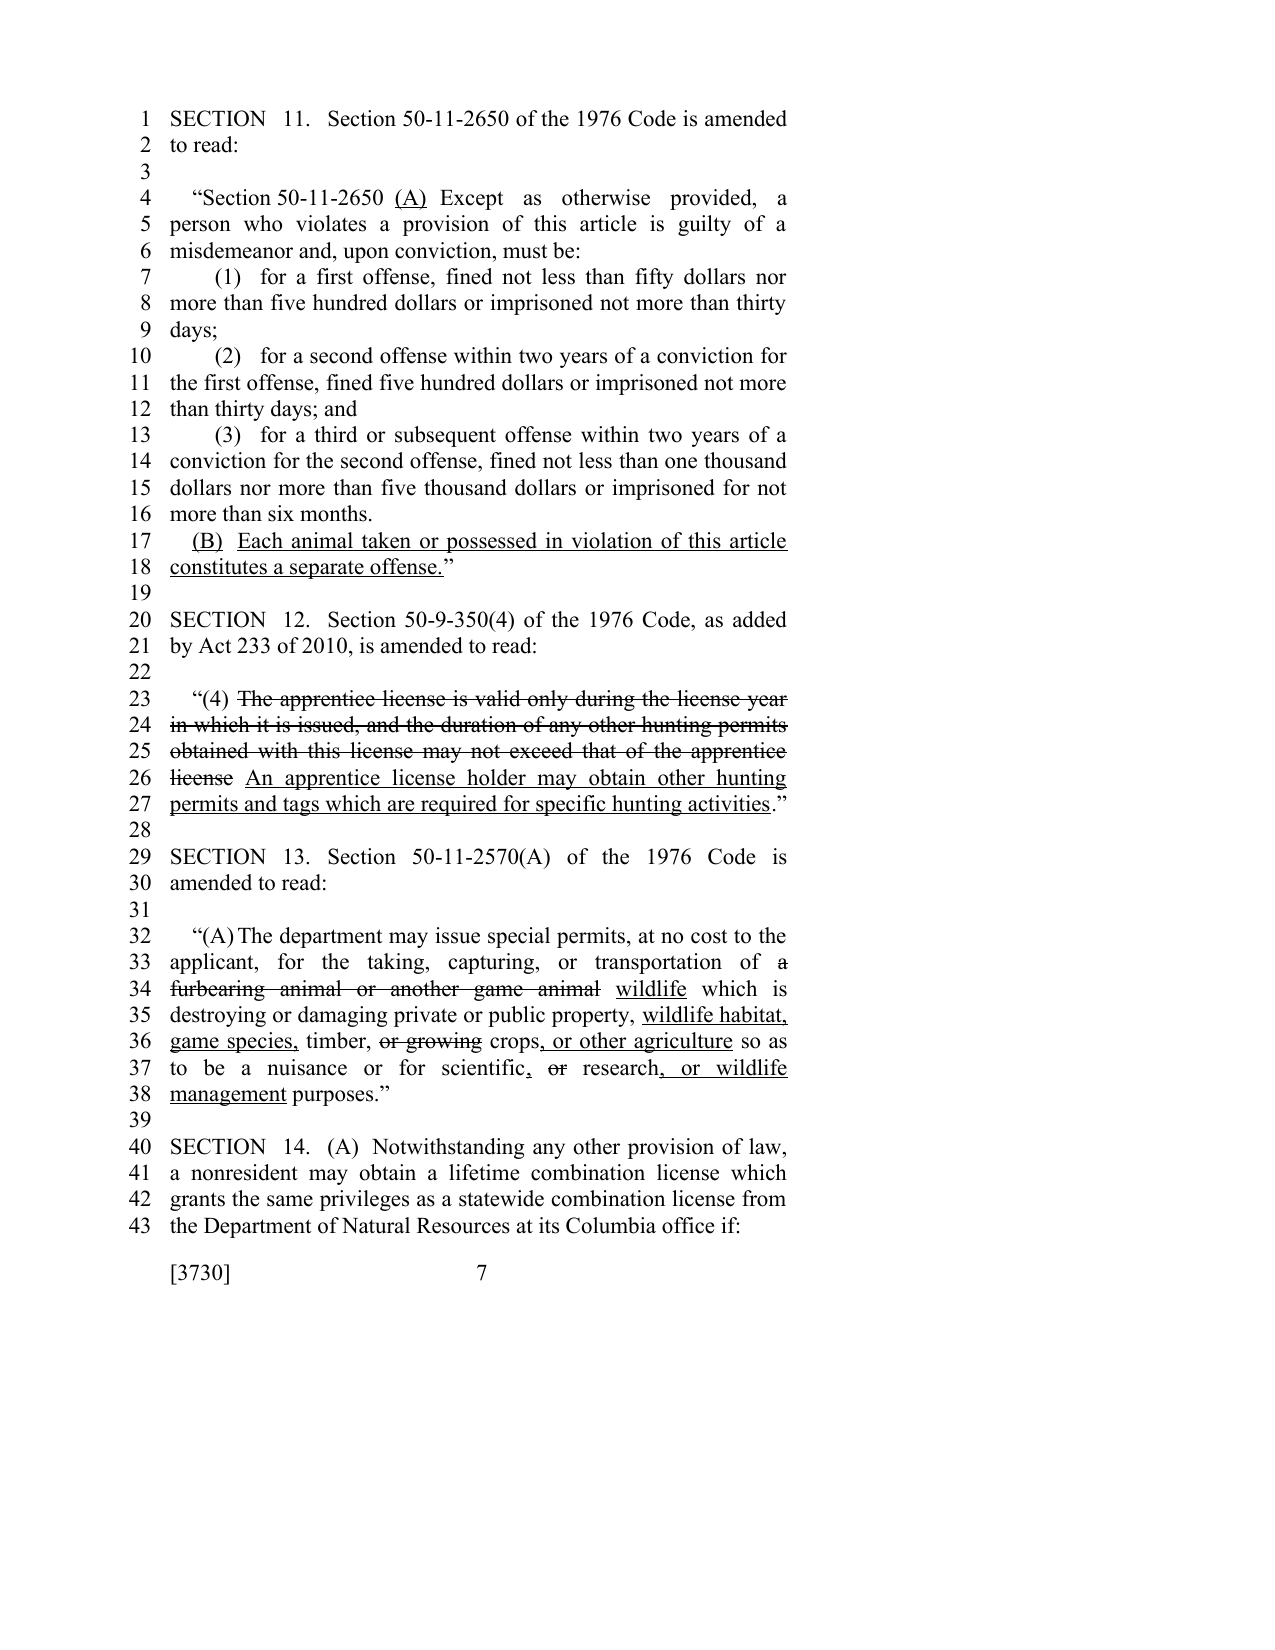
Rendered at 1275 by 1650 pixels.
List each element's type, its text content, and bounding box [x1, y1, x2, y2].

text (2) for a second offense within two years of a conviction for the first offense, fined five hundred dollars or imprisoned not more than thirty days; and [169, 342, 787, 421]
text SECTION 12. Section 50-9-350(4) of the 1976 Code, as added by Act 233 of 2010, is amended to read: [169, 606, 787, 658]
text SECTION 13. Section 50-11-2570(A) of the 1976 Code is amended to read: [169, 843, 787, 896]
text “(A) The department may issue special permits, at no cost to the applicant, for the taking, capturing, or transportation of a furbearing animal or another game animal wildlife which is destroying or damaging private or public property, wildlife habitat, game species, timber, or growing crops, or other agriculture so as to be a nuisance or for scientific, or research, or wildlife management purposes.” [169, 922, 787, 1106]
text SECTION 11. Section 50-11-2650 of the 1976 Code is amended to read: [169, 105, 787, 158]
text “(4) The apprentice license is valid only during the license year in which it is issued, and the duration of any other hunting permits obtained with this license may not exceed that of the apprentice license An apprentice license holder may obtain other hunting permits and tags which are required for specific hunting activities.” [169, 685, 787, 725]
text “(4) The apprentice license is valid only during the license year in which it is issued, and the duration of any other hunting permits obtained with this license may not exceed that of the apprentice license An apprentice license holder may obtain other hunting permits and tags which are required for specific hunting activities.” [169, 753, 787, 817]
text (1) for a first offense, fined not less than fifty dollars nor more than five hundred dollars or imprisoned not more than thirty days; [169, 263, 787, 342]
text SECTION 14. (A) Notwithstanding any other provision of law, a nonresident may obtain a lifetime combination license which grants the same privileges as a statewide combination license from the Department of Natural Resources at its Columbia office if: [169, 1133, 787, 1238]
text (B) Each animal taken or possessed in violation of this article constitutes a separate offense.” [169, 527, 787, 579]
text “Section 50-11-2650 (A) Except as otherwise provided, a person who violates a provision of this article is guilty of a misdemeanor and, upon conviction, must be: [169, 184, 787, 263]
text (3) for a third or subsequent offense within two years of a conviction for the second offense, fined not less than one thousand dollars nor more than five thousand dollars or imprisoned for not more than six months. [169, 421, 787, 527]
